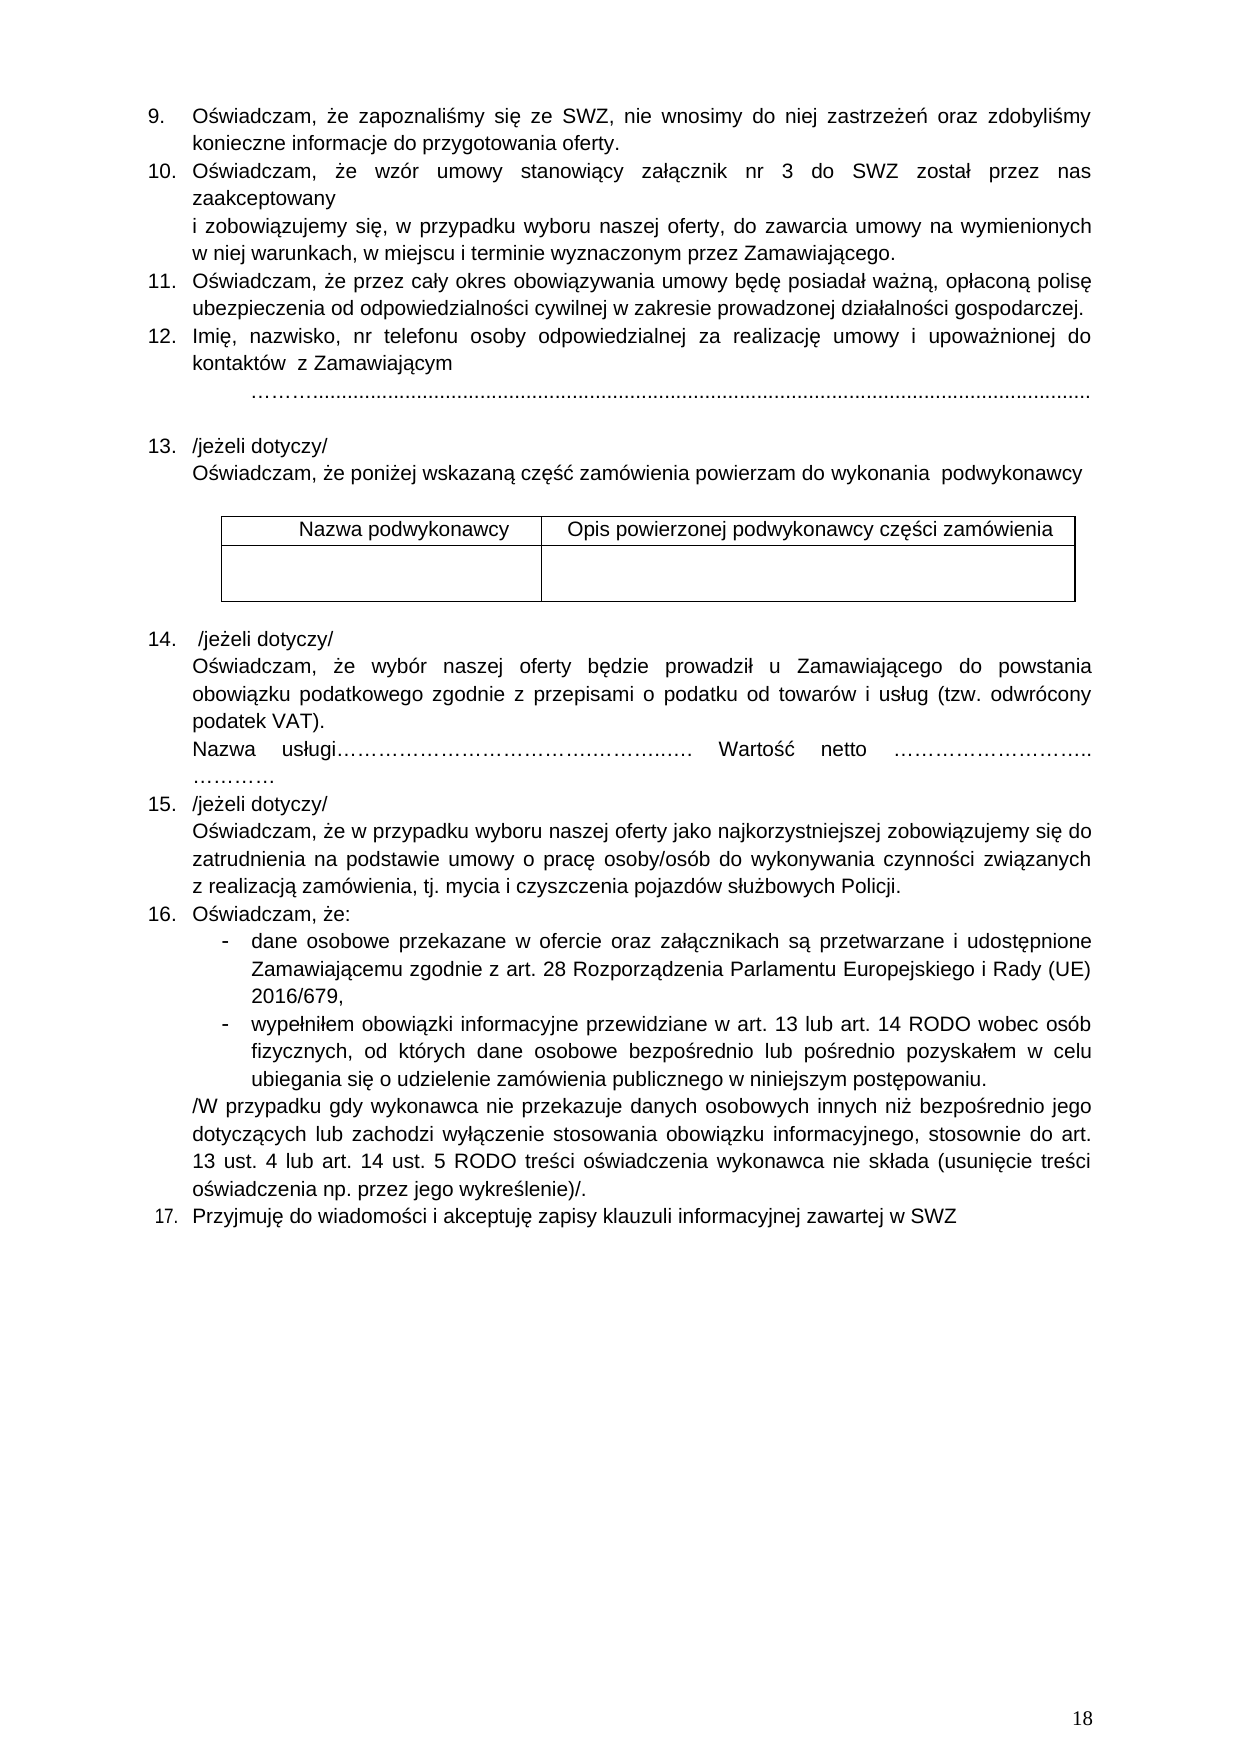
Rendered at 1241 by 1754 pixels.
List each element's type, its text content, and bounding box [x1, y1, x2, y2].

list Przyjmuję do wiadomości i akceptuję zapisy klauzuli informacyjnej zawartej w SWZ [154, 1204, 1093, 1228]
list wypełniłem obowiązki informacyjne przewidziane w art. 13 lub art. 14 RODO wobec osób fizycznych, od których dane osobowe bezpośrednio lub pośrednio pozyskałem w celu ubiegania się o udzielenie zamówienia publicznego w niniejszym postępowaniu. [222, 1012, 1093, 1091]
list /jeżeli dotyczy/ [148, 627, 1093, 651]
list Oświadczam, że przez cały okres obowiązywania umowy będę posiadał ważną, opłaconą polisę ubezpieczenia od odpowiedzialności cywilnej w zakresie prowadzonej działalności gospodarczej. [148, 268, 1093, 320]
table_cell [222, 546, 541, 601]
text Nazwa usługi……………………………….………..…. Wartość netto ………………………..………… [192, 737, 1093, 788]
text Oświadczam, że poniżej wskazaną część zamówienia powierzam do wykonania podwykonawcy [192, 461, 1093, 485]
list Oświadczam, że wzór umowy stanowiący załącznik nr 3 do SWZ został przez nas zaakceptowany i zobowiązujemy się, w przypadku wyboru naszej oferty, do zawarcia umowy na wymienionych w niej warunkach, w miejscu i terminie wyznaczonym przez Zamawiającego. [148, 158, 1093, 265]
text Oświadczam, że wybór naszej oferty będzie prowadził u Zamawiającego do powstania obowiązku podatkowego zgodnie z przepisami o podatku od towarów i usług (tzw. odwrócony podatek VAT). [192, 654, 1093, 733]
list /jeżeli dotyczy/ [148, 433, 1093, 457]
table_header Opis powierzonej podwykonawcy części zamówienia [542, 517, 1074, 544]
list dane osobowe przekazane w ofercie oraz załącznikach są przetwarzane i udostępnione Zamawiającemu zgodnie z art. 28 Rozporządzenia Parlamentu Europejskiego i Rady (UE) 2016/679, [222, 929, 1093, 1008]
table_cell [542, 546, 1074, 601]
list Oświadczam, że: [148, 902, 1093, 926]
list Oświadczam, że zapoznaliśmy się ze SWZ, nie wnosimy do niej zastrzeżeń oraz zdobyliśmy konieczne informacje do przygotowania oferty. [148, 103, 1093, 155]
text Oświadczam, że w przypadku wyboru naszej oferty jako najkorzystniejszej zobowiązujemy się do zatrudnienia na podstawie umowy o pracę osoby/osób do wykonywania czynności związanych z realizacją zamówienia, tj. mycia i czyszczenia pojazdów służbowych Policji. [192, 819, 1093, 898]
table_header Nazwa podwykonawcy [222, 517, 541, 544]
list /jeżeli dotyczy/ [148, 792, 1093, 816]
list Imię, nazwisko, nr telefonu osoby odpowiedzialnej za realizację umowy i upoważnionej do kontaktów z Zamawiającym [148, 323, 1093, 375]
text ………....................................................................................................................................... [192, 378, 1093, 402]
text /W przypadku gdy wykonawca nie przekazuje danych osobowych innych niż bezpośrednio jego dotyczących lub zachodzi wyłączenie stosowania obowiązku informacyjnego, stosownie do art. 13 ust. 4 lub art. 14 ust. 5 RODO treści oświadczenia wykonawca nie składa (usunięcie treści oświadczenia np. przez jego wykreślenie)/. [192, 1094, 1093, 1201]
